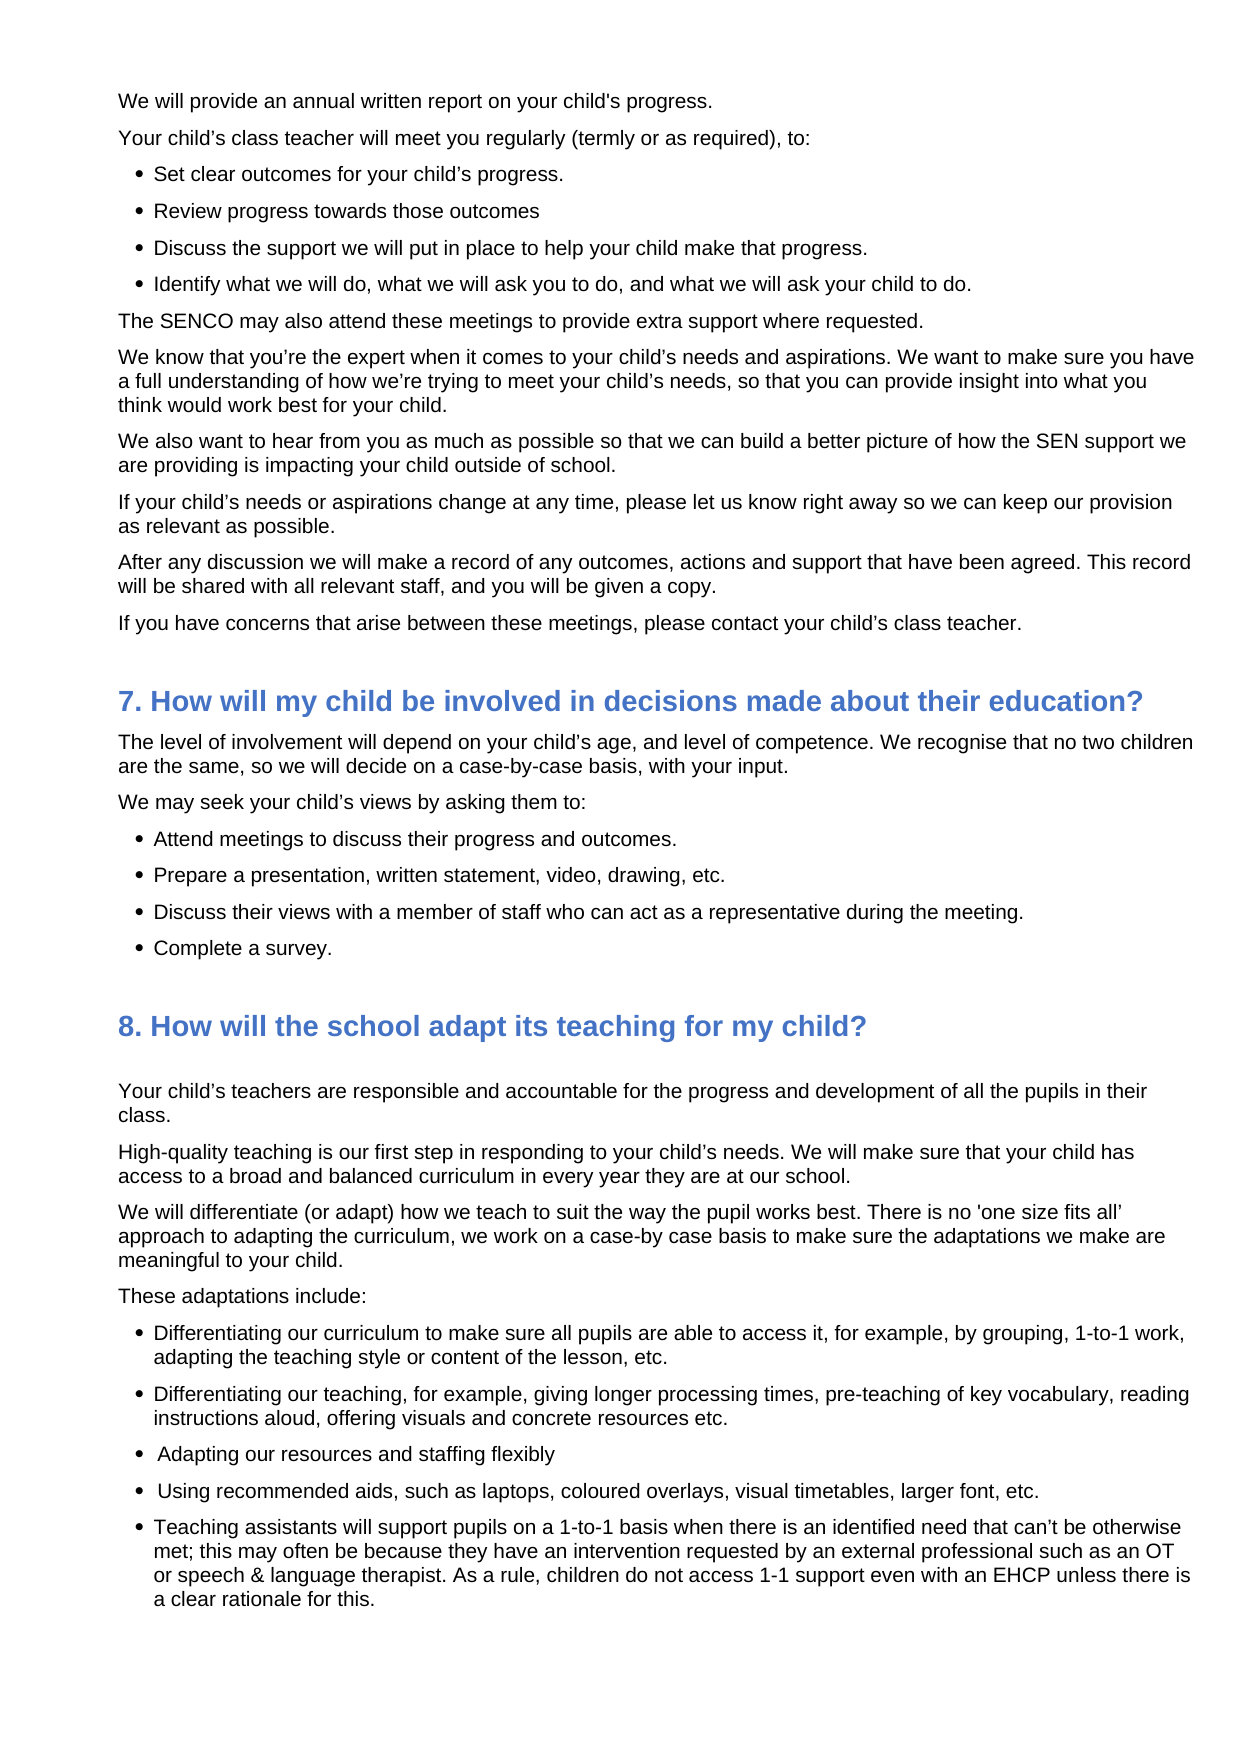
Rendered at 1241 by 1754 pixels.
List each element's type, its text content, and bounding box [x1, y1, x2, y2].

text We also want to hear from you as much as possible so that we can build a better picture of how the SEN support we are providing is impacting your child outside of school. [118, 429, 1196, 477]
text Your child’s teachers are responsible and accountable for the progress and development of all the pupils in their class. [118, 1079, 1196, 1127]
text We will differentiate (or adapt) how we teach to suit the way the pupil works best. There is no 'one size fits all’ approach to adapting the curriculum, we work on a case-by case basis to make sure the adaptations we make are meaningful to your child. [118, 1200, 1196, 1272]
text Discuss the support we will put in place to help your child make that progress. [136, 235, 1196, 259]
text 8. How will the school adapt its teaching for my child? [118, 1009, 1196, 1067]
text Set clear outcomes for your child’s progress. [136, 162, 1196, 186]
text Differentiating our curriculum to make sure all pupils are able to access it, for example, by grouping, 1-to-1 work, adapting the teaching style or content of the lesson, etc. [136, 1321, 1196, 1369]
text If your child’s needs or aspirations change at any time, please let us know right away so we can keep our provision as relevant as possible. [118, 490, 1196, 538]
text Prepare a presentation, written statement, video, drawing, etc. [136, 863, 1196, 887]
text We know that you’re the expert when it comes to your child’s needs and aspirations. We want to make sure you have a full understanding of how we’re trying to meet your child’s needs, so that you can provide insight into what you think would work best for your child. [118, 345, 1196, 417]
text Identify what we will do, what we will ask you to do, and what we will ask your child to do. [136, 272, 1196, 296]
text These adaptations include: [118, 1284, 1196, 1308]
text Differentiating our teaching, for example, giving longer processing times, pre-teaching of key vocabulary, reading instructions aloud, offering visuals and concrete resources etc. [136, 1381, 1196, 1429]
text The SENCO may also attend these meetings to provide extra support where requested. [118, 308, 1196, 332]
text We may seek your child’s views by asking them to: [118, 790, 1196, 814]
text Review progress towards those outcomes [136, 199, 1196, 223]
text Discuss their views with a member of staff who can act as a representative during the meeting. [136, 899, 1196, 924]
subtitle 7. How will my child be involved in decisions made about their education? [118, 683, 1196, 717]
text Attend meetings to discuss their progress and outcomes. [136, 826, 1196, 851]
text The level of involvement will depend on your child’s age, and level of competence. We recognise that no two children are the same, so we will decide on a case-by-case basis, with your input. [118, 729, 1196, 777]
text High-quality teaching is our first step in responding to your child’s needs. We will make sure that your child has access to a broad and balanced curriculum in every year they are at our school. [118, 1139, 1196, 1187]
text If you have concerns that arise between these meetings, please contact your child’s class teacher. [118, 611, 1196, 634]
text Teaching assistants will support pupils on a 1-to-1 basis when there is an identified need that can’t be otherwise met; this may often be because they have an intervention requested by an external professional such as an OT or speech & language therapist. As a rule, children do not access 1-1 support even with an EHCP unless there is a clear rationale for this. [136, 1515, 1196, 1611]
text We will provide an annual written report on your child's progress. [118, 89, 1196, 113]
text After any discussion we will make a record of any outcomes, actions and support that have been agreed. This record will be shared with all relevant staff, and you will be given a copy. [118, 550, 1196, 598]
text Complete a survey. [136, 936, 1196, 960]
text Using recommended aids, such as laptops, coloured overlays, visual timetables, larger font, etc. [136, 1478, 1196, 1502]
text Adapting our resources and staffing flexibly [136, 1442, 1196, 1466]
text Your child’s class teacher will meet you regularly (termly or as required), to: [118, 126, 1196, 150]
